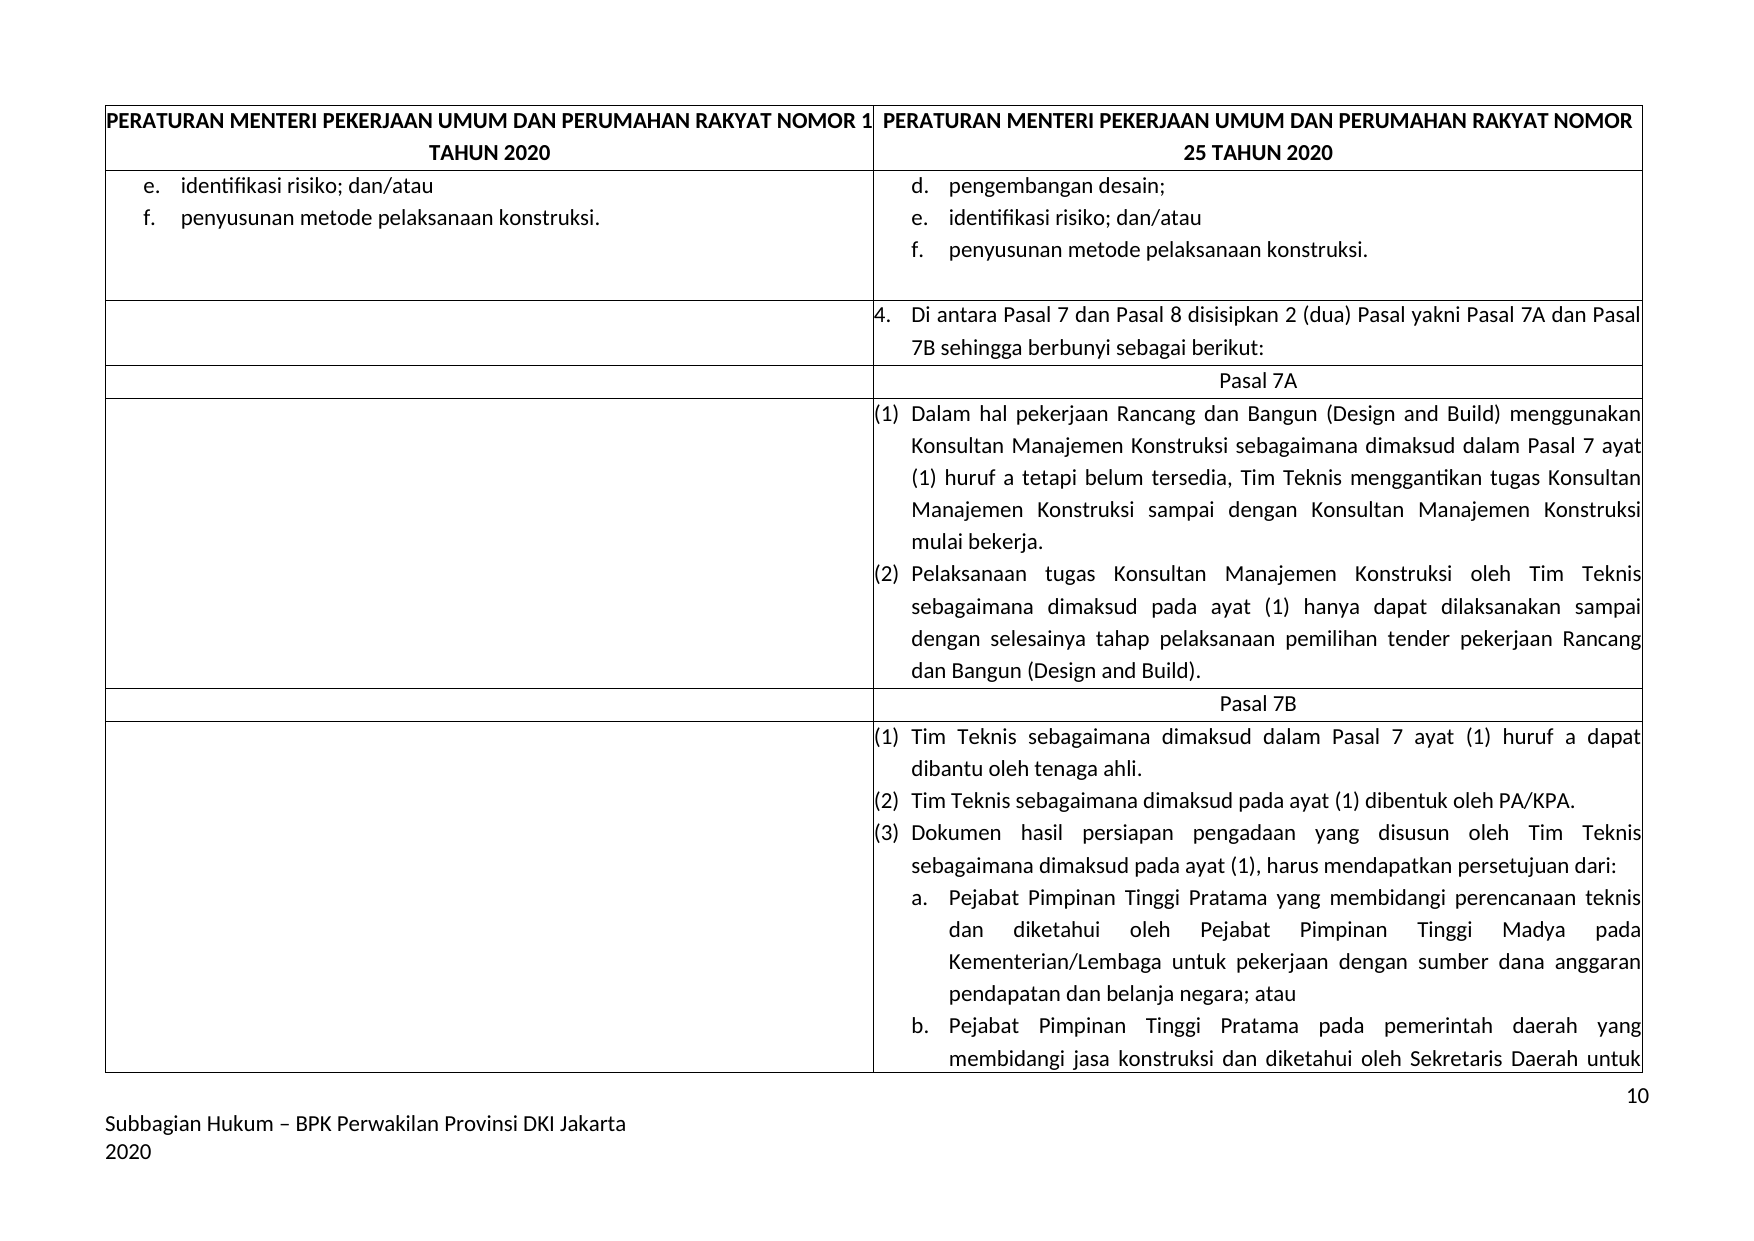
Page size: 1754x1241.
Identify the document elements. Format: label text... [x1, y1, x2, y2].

table_cell Di antara Pasal 7 dan Pasal 8 disisipkan 2 (dua) Pasal yakni Pasal 7A dan Pasal 7B sehingga berbunyi sebagai berikut: [874, 301, 1642, 365]
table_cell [874, 722, 1642, 1072]
table_cell Pasal 7A [874, 366, 1642, 398]
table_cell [874, 171, 1642, 299]
table_header PERATURAN MENTERI PEKERJAAN UMUM DAN PERUMAHAN RAKYAT NOMOR 25 TAHUN 2020 [874, 106, 1642, 170]
table_cell [106, 689, 873, 721]
table_cell [106, 722, 873, 1072]
table_cell [106, 366, 873, 398]
table_cell [106, 301, 873, 365]
table_cell [106, 399, 873, 688]
table_header PERATURAN MENTERI PEKERJAAN UMUM DAN PERUMAHAN RAKYAT NOMOR 1 TAHUN 2020 [106, 106, 873, 170]
table_cell Dalam hal pekerjaan Rancang dan Bangun (Design and Build) menggunakan Konsultan Manajemen Konstruksi sebagaimana dimaksud dalam Pasal 7 ayat (1) huruf a tetapi belum tersedia, Tim Teknis menggantikan tugas Konsultan Manajemen Konstruksi sampai dengan Konsultan Manajemen Konstruksi mulai bekerja. Pelaksanaan tugas Konsultan Manajemen Konstruksi oleh Tim Teknis sebagaimana dimaksud pada ayat (1) hanya dapat dilaksanakan sampai dengan selesainya tahap pelaksanaan pemilihan tender pekerjaan Rancang dan Bangun (Design and Build). [874, 399, 1642, 688]
table_cell Pasal 7B [874, 689, 1642, 721]
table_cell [106, 171, 873, 299]
